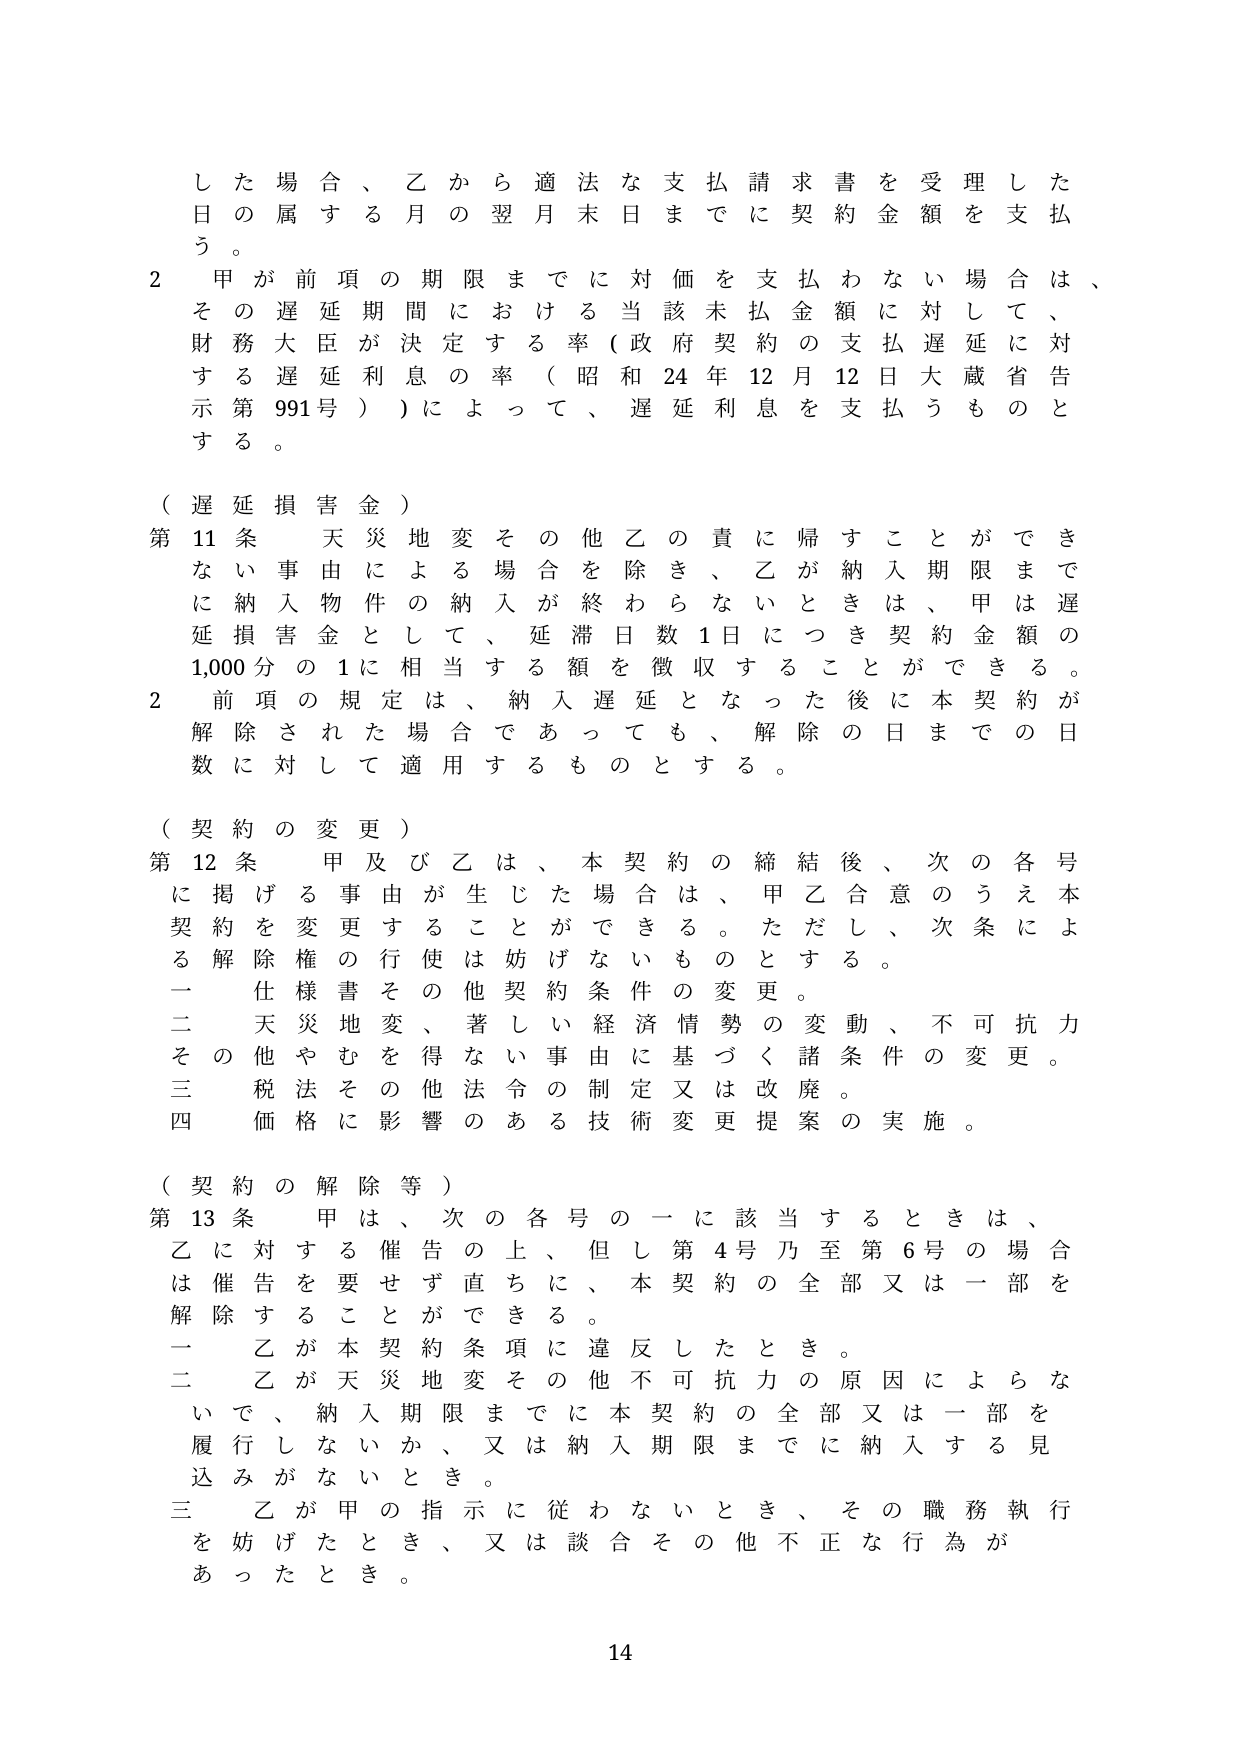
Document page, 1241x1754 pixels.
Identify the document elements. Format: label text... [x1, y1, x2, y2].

text 第11条 天災地変その他乙の責に帰すことができない事由による場合を除き、乙が納入期限までに納入物件の納入が終わらないときは、甲は遅延損害金として、延滞日数1日につき契約金額の1,000分の1に相当する額を徴収することができる。 [149, 521, 1100, 683]
text 2 前項の規定は、納入遅延となった後に本契約が解除された場合であっても、解除の日までの日数に対して適用するものとする。 [149, 683, 1100, 780]
text 二 天災地変、著しい経済情勢の変動、不可抗力その他やむを得ない事由に基づく諸条件の変更。 [165, 1007, 1100, 1071]
text 2 甲が前項の期限までに対価を支払わない場合は、その遅延期間における当該未払金額に対して、財務大臣が決定する率(政府契約の支払遅延に対する遅延利息の率（昭和24年12月12日大蔵省告示第991号）)によって、遅延利息を支払うものとする。 [149, 261, 1091, 456]
text 一 乙が本契約条項に違反したとき。 [165, 1331, 1101, 1363]
text 四 価格に影響のある技術変更提案の実施。 [165, 1104, 1100, 1136]
text 三 乙が甲の指示に従わないとき、その職務執行を妨げたとき、又は談合その他不正な行為があったとき。 [163, 1492, 1091, 1590]
text 第13条 甲は、次の各号の一に該当するときは、乙に対する催告の上、但し第4号乃至第6号の場合は催告を要せず直ちに、本契約の全部又は一部を解除することができる。 [149, 1201, 1100, 1331]
text 第12条 甲及び乙は、本契約の締結後、次の各号に掲げる事由が生じた場合は、甲乙合意のうえ本契約を変更することができる。ただし、次条による解除権の行使は妨げないものとする。 [149, 844, 1100, 974]
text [149, 164, 1091, 261]
text （契約の変更） [149, 812, 1100, 844]
text （遅延損害金） [149, 488, 1100, 521]
text 三 税法その他法令の制定又は改廃。 [165, 1071, 1100, 1104]
text 一 仕様書その他契約条件の変更。 [165, 974, 1100, 1007]
text 二 乙が天災地変その他不可抗力の原因によらないで、納入期限までに本契約の全部又は一部を履行しないか、又は納入期限までに納入する見込みがないとき。 [163, 1363, 1091, 1492]
text （契約の解除等） [149, 1168, 1100, 1201]
